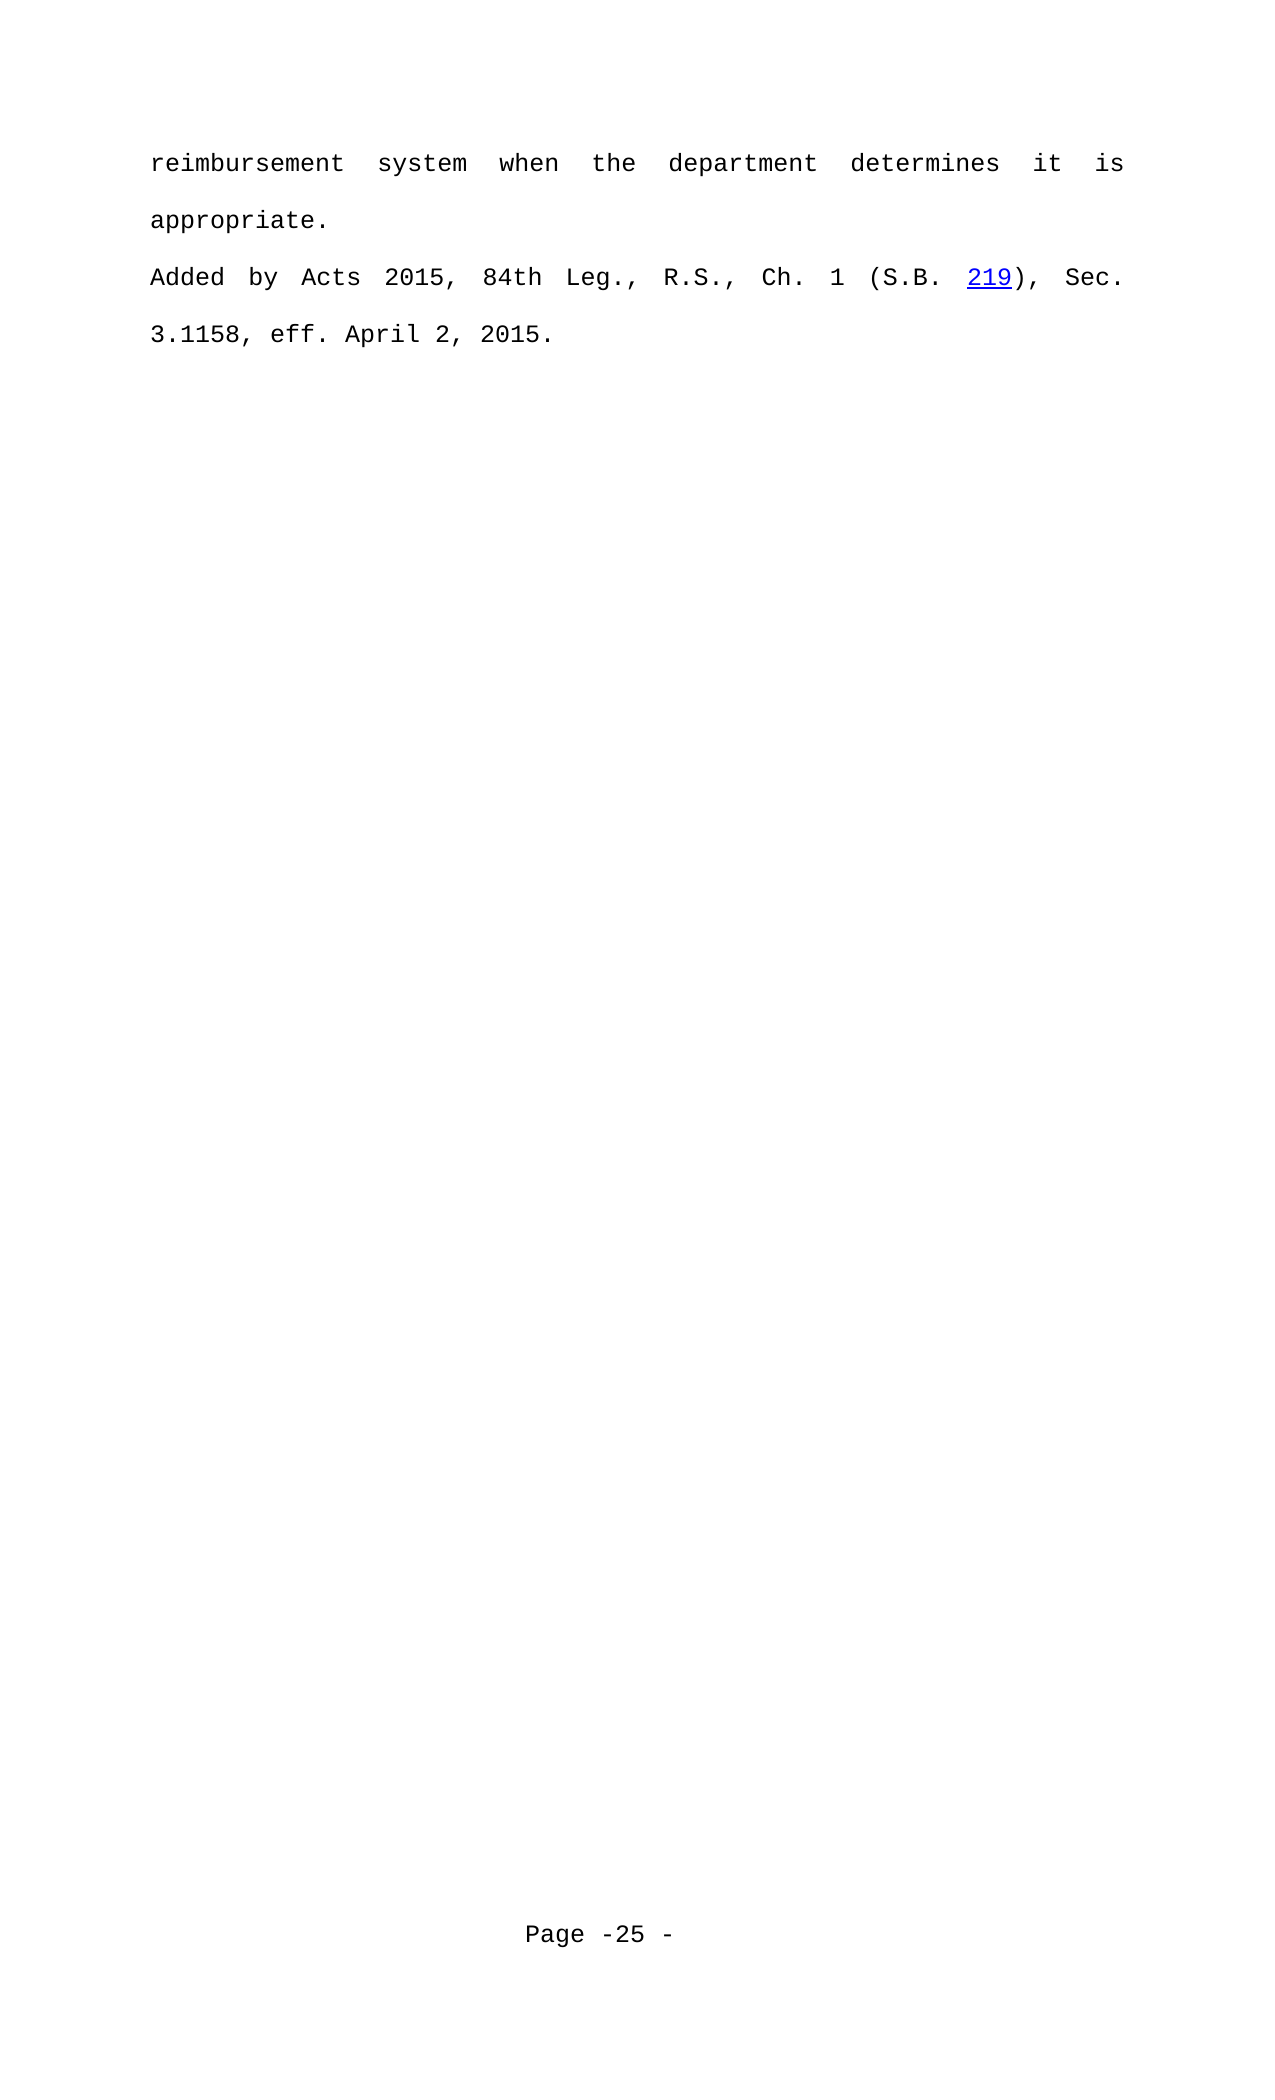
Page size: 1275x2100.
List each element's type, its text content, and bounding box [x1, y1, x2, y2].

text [150, 150, 1125, 236]
text Added by Acts 2015, 84th Leg., R.S., Ch. 1 (S.B. 219), Sec. 3.1158, eff. April 2, 2015. [150, 264, 1125, 350]
